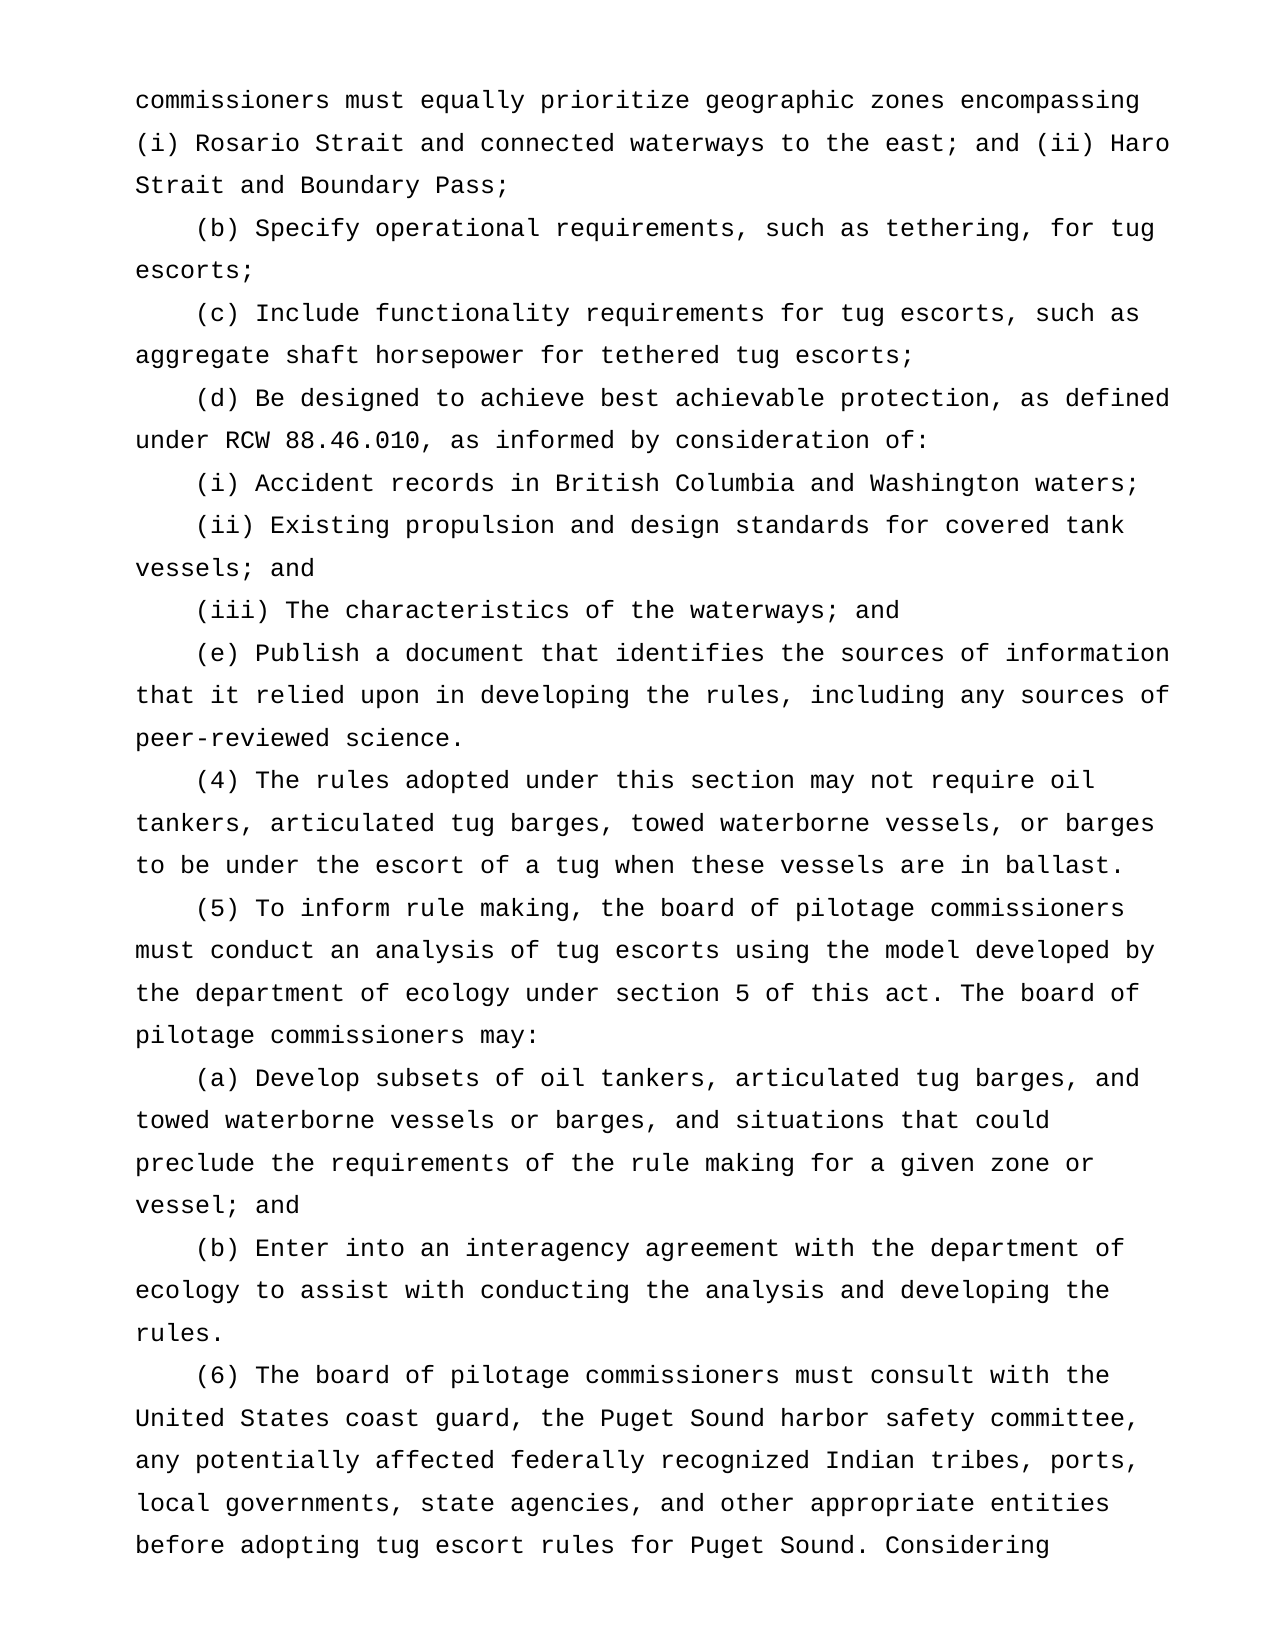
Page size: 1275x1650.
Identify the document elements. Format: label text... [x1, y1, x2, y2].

text (ii) Existing propulsion and design standards for covered tank vessels; and [135, 500, 1170, 585]
text (d) Be designed to achieve best achievable protection, as defined under RCW 88.46.010, as informed by consideration of: [135, 372, 1170, 457]
text (4) The rules adopted under this section may not require oil tankers, articulated tug barges, towed waterborne vessels, or barges to be under the escort of a tug when these vessels are in ballast. [135, 755, 1170, 882]
text (a) Develop subsets of oil tankers, articulated tug barges, and towed waterborne vessels or barges, and situations that could preclude the requirements of the rule making for a given zone or vessel; and [135, 1052, 1170, 1222]
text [135, 75, 1170, 202]
text (c) Include functionality requirements for tug escorts, such as aggregate shaft horsepower for tethered tug escorts; [135, 287, 1170, 372]
text (5) To inform rule making, the board of pilotage commissioners must conduct an analysis of tug escorts using the model developed by the department of ecology under section 5 of this act. The board of pilotage commissioners may: [135, 882, 1170, 1052]
text (e) Publish a document that identifies the sources of information that it relied upon in developing the rules, including any sources of peer-reviewed science. [135, 627, 1170, 755]
text (i) Accident records in British Columbia and Washington waters; [135, 457, 1170, 500]
text (b) Enter into an interagency agreement with the department of ecology to assist with conducting the analysis and developing the rules. [135, 1222, 1170, 1350]
text (iii) The characteristics of the waterways; and [135, 585, 1170, 627]
text (b) Specify operational requirements, such as tethering, for tug escorts; [135, 202, 1170, 287]
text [135, 1350, 1170, 1562]
